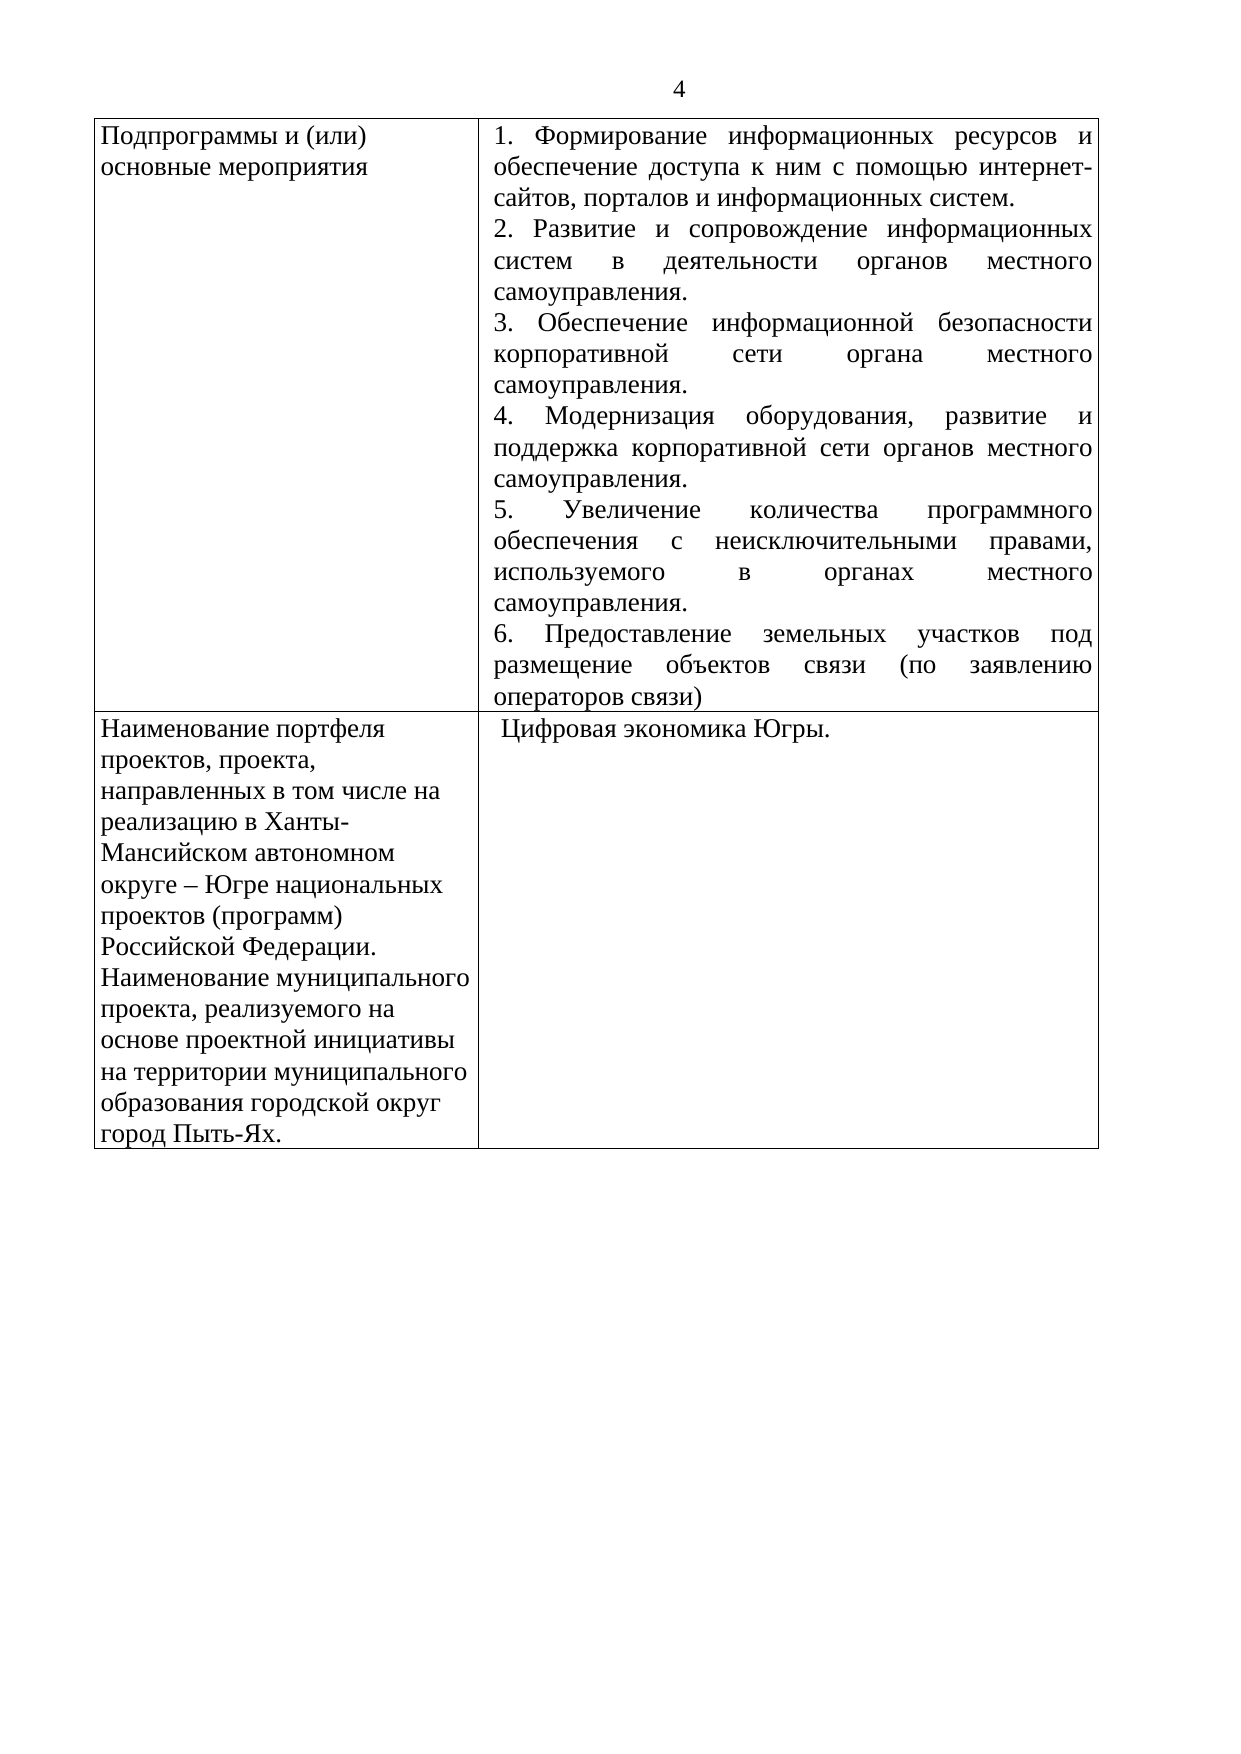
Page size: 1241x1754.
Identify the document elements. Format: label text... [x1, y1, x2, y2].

table_cell Подпрограммы и (или) основные мероприятия [95, 119, 478, 711]
table_cell 1. Формирование информационных ресурсов и обеспечение доступа к ним с помощью интернет-сайтов, порталов и информационных систем. 2. Развитие и сопровождение информационных систем в деятельности органов местного самоуправления. 3. Обеспечение информационной безопасности корпоративной сети органа местного самоуправления. 4. Модернизация оборудования, развитие и поддержка корпоративной сети органов местного самоуправления. 5. Увеличение количества программного обеспечения с неисключительными правами, используемого в органах местного самоуправления. 6. Предоставление земельных участков под размещение объектов связи (по заявлению операторов связи) [479, 119, 1098, 711]
table_cell Цифровая экономика Югры. [479, 712, 1098, 1148]
table_cell Наименование портфеля проектов, проекта, направленных в том числе на реализацию в Ханты-Мансийском автономном округе – Югре национальных проектов (программ) Российской Федерации. Наименование муниципального проекта, реализуемого на основе проектной инициативы на территории муниципального образования городской округ город Пыть-Ях. [95, 712, 478, 1148]
